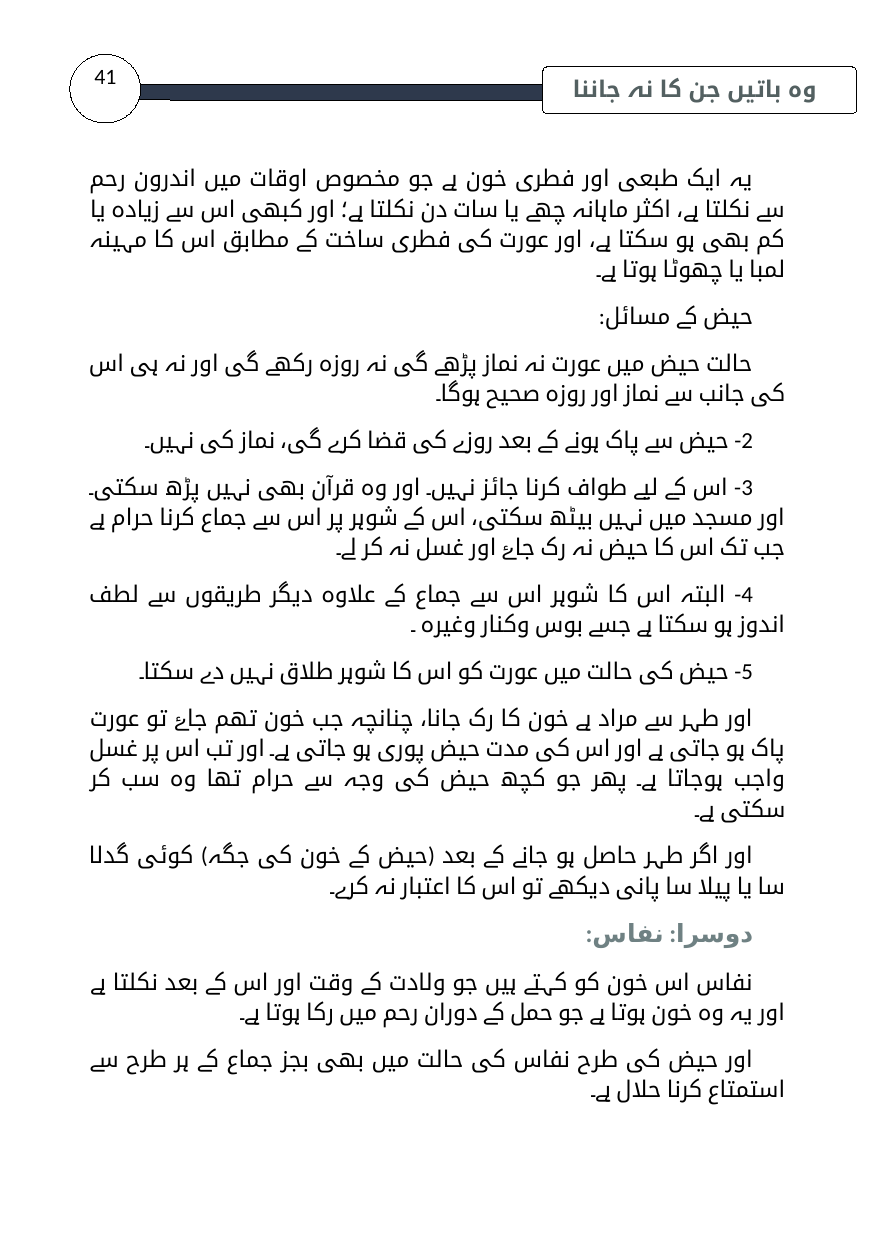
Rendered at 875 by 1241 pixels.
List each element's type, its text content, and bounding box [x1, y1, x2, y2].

text حالت حیض میں عورت نہ نماز پڑھے گى نہ روزہ رکھے گى اور نہ ہى اس کى جانب سے نماز اور روزہ صحیح ہوگا۔ [89, 349, 785, 407]
text 5- حیض کی حالت میں عورت کو اس کا شوہر طلاق نہیں دے سکتا۔ [89, 657, 785, 685]
text نفاس اس خون کو کہتے ہیں جو ولادت کے وقت اور اس کے بعد نکلتا ہے اور یہ وہ خون ہوتا ہے جو حمل کے دوران رحم میں رکا ہوتا ہے۔ [89, 968, 785, 1026]
text 2- حیض سے پاک ہونے کے بعد روزے کی قضا کرے گی، نماز کی نہیں۔ [89, 426, 785, 454]
subtitle دوسرا: نفاس: [89, 919, 785, 949]
text یہ ایک طبعی اور فطری خون ہے جو مخصوص اوقات میں اندرون رحم سے نکلتا ہے، اکثر ماہانہ چھے یا سات دن نکلتا ہے؛ اور کبھی اس سے زیادہ یا کم بھى ہو سکتا ہے، اور عورت کی فطری ساخت کے مطابق اس کا مہینہ لمبا یا چھوٹا ہوتا ہے۔ [89, 164, 785, 283]
text 4- البتہ اس کا شوہر اس سے جماع کے علاوہ دیگر طریقوں سے لطف اندوز ہو سکتا ہے جسے بوس وکنار وغیرہ ۔ [89, 580, 785, 638]
text اور حیض کی طرح نفاس کی حالت میں بھی بجز جماع کے ہر طرح سے استمتاع کرنا حلال ہے۔ [89, 1045, 785, 1103]
text 3- اس کے لیے طواف کرنا جائز نہیں۔ اور وہ قرآن بھی نہیں پڑھ سکتی۔ اور مسجد میں نہیں بیٹھ سکتی، اس کے شوہر پر اس سے جماع کرنا حرام ہے جب تک اس کا حیض نہ رک جاۓ اور غسل نہ کر لے۔ [89, 473, 785, 561]
text اور اگر طہر حاصل ہو جانے کے بعد (حیض کے خون کی جگہ) کوئی گدلا سا یا پیلا سا پانی دیکھے تو اس کا اعتبار نہ کرے۔ [89, 842, 785, 900]
text حیض کے مسائل: [89, 302, 785, 330]
text اور طہر سے مراد ہے خون کا رک جانا، چنانچہ جب خون تھم جاۓ تو عورت پاک ہو جاتی ہے اور اس کی مدت حیض پوری ہو جاتی ہے۔ اور تب اس پر غسل واجب ہوجاتا ہے۔ پھر جو کچھ حیض کی وجہ سے حرام تھا وہ سب کر سکتی ہے۔ [89, 704, 785, 823]
